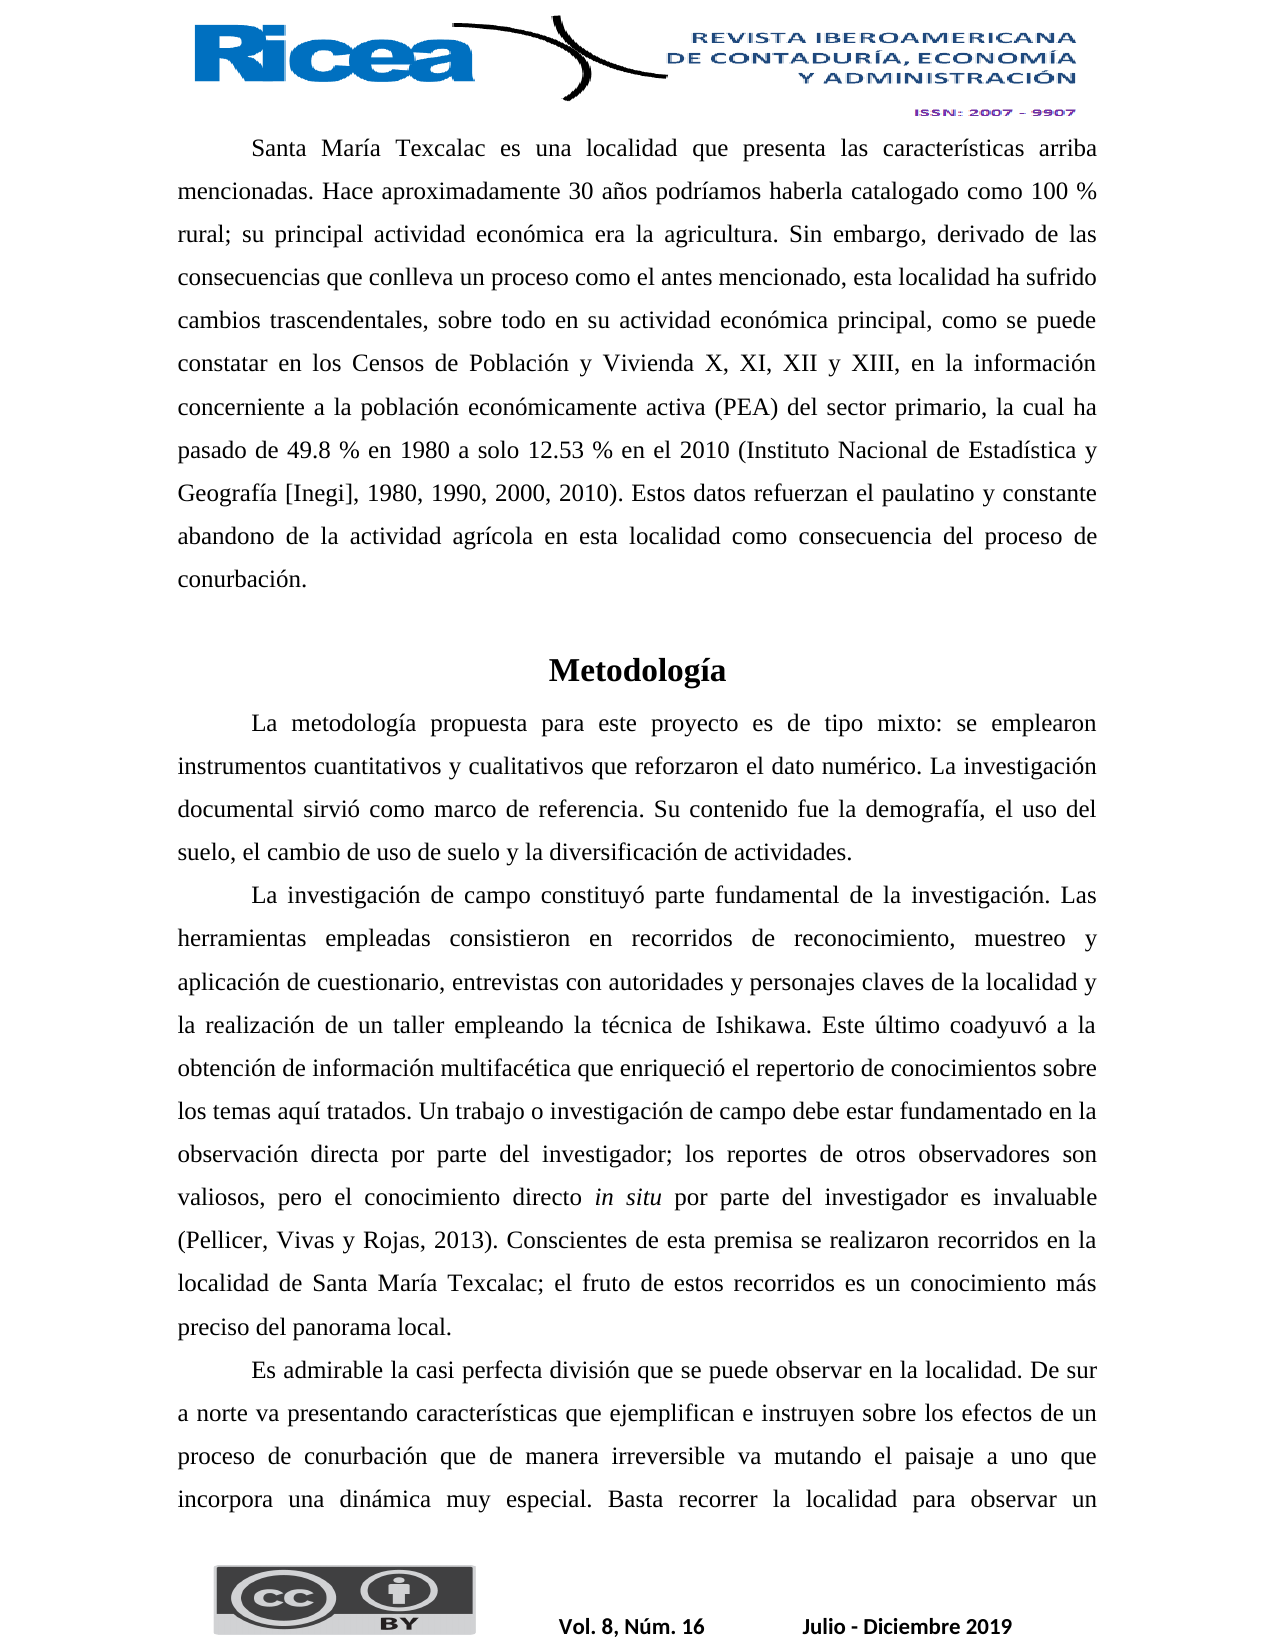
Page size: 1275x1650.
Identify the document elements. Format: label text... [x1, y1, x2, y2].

text Metodología [177, 650, 1098, 689]
text Santa María Texcalac es una localidad que presenta las características arriba mencionadas. Hace aproximadamente 30 años podríamos haberla catalogado como 100 % rural; su principal actividad económica era la agricultura. Sin embargo, derivado de las consecuencias que conlleva un proceso como el antes mencionado, esta localidad ha sufrido cambios trascendentales, sobre todo en su actividad económica principal, como se puede constatar en los Censos de Población y Vivienda X, XI, XII y XIII, en la información concerniente a la población económicamente activa (PEA) del sector primario, la cual ha pasado de 49.8 % en 1980 a solo 12.53 % en el 2010 (Instituto Nacional de Estadística y Geografía [Inegi], 1980, 1990, 2000, 2010). Estos datos refuerzan el paulatino y constante abandono de la actividad agrícola en esta localidad como consecuencia del proceso de conurbación. [177, 133, 1098, 593]
text La investigación de campo constituyó parte fundamental de la investigación. Las herramientas empleadas consistieron en recorridos de reconocimiento, muestreo y aplicación de cuestionario, entrevistas con autoridades y personajes claves de la localidad y la realización de un taller empleando la técnica de Ishikawa. Este último coadyuvó a la obtención de información multifacética que enriqueció el repertorio de conocimientos sobre los temas aquí tratados. Un trabajo o investigación de campo debe estar fundamentado en la observación directa por parte del investigador; los reportes de otros observadores son valiosos, pero el conocimiento directo in situ por parte del investigador es invaluable (Pellicer, Vivas y Rojas, 2013). Conscientes de esta premisa se realizaron recorridos en la localidad de Santa María Texcalac; el fruto de estos recorridos es un conocimiento más preciso del panorama local. [177, 880, 1098, 1340]
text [177, 1355, 1098, 1513]
text La metodología propuesta para este proyecto es de tipo mixto: se emplearon instrumentos cuantitativos y cualitativos que reforzaron el dato numérico. La investigación documental sirvió como marco de referencia. Su contenido fue la demografía, el uso del suelo, el cambio de uso de suelo y la diversificación de actividades. [177, 708, 1098, 866]
picture [213, 1565, 476, 1635]
